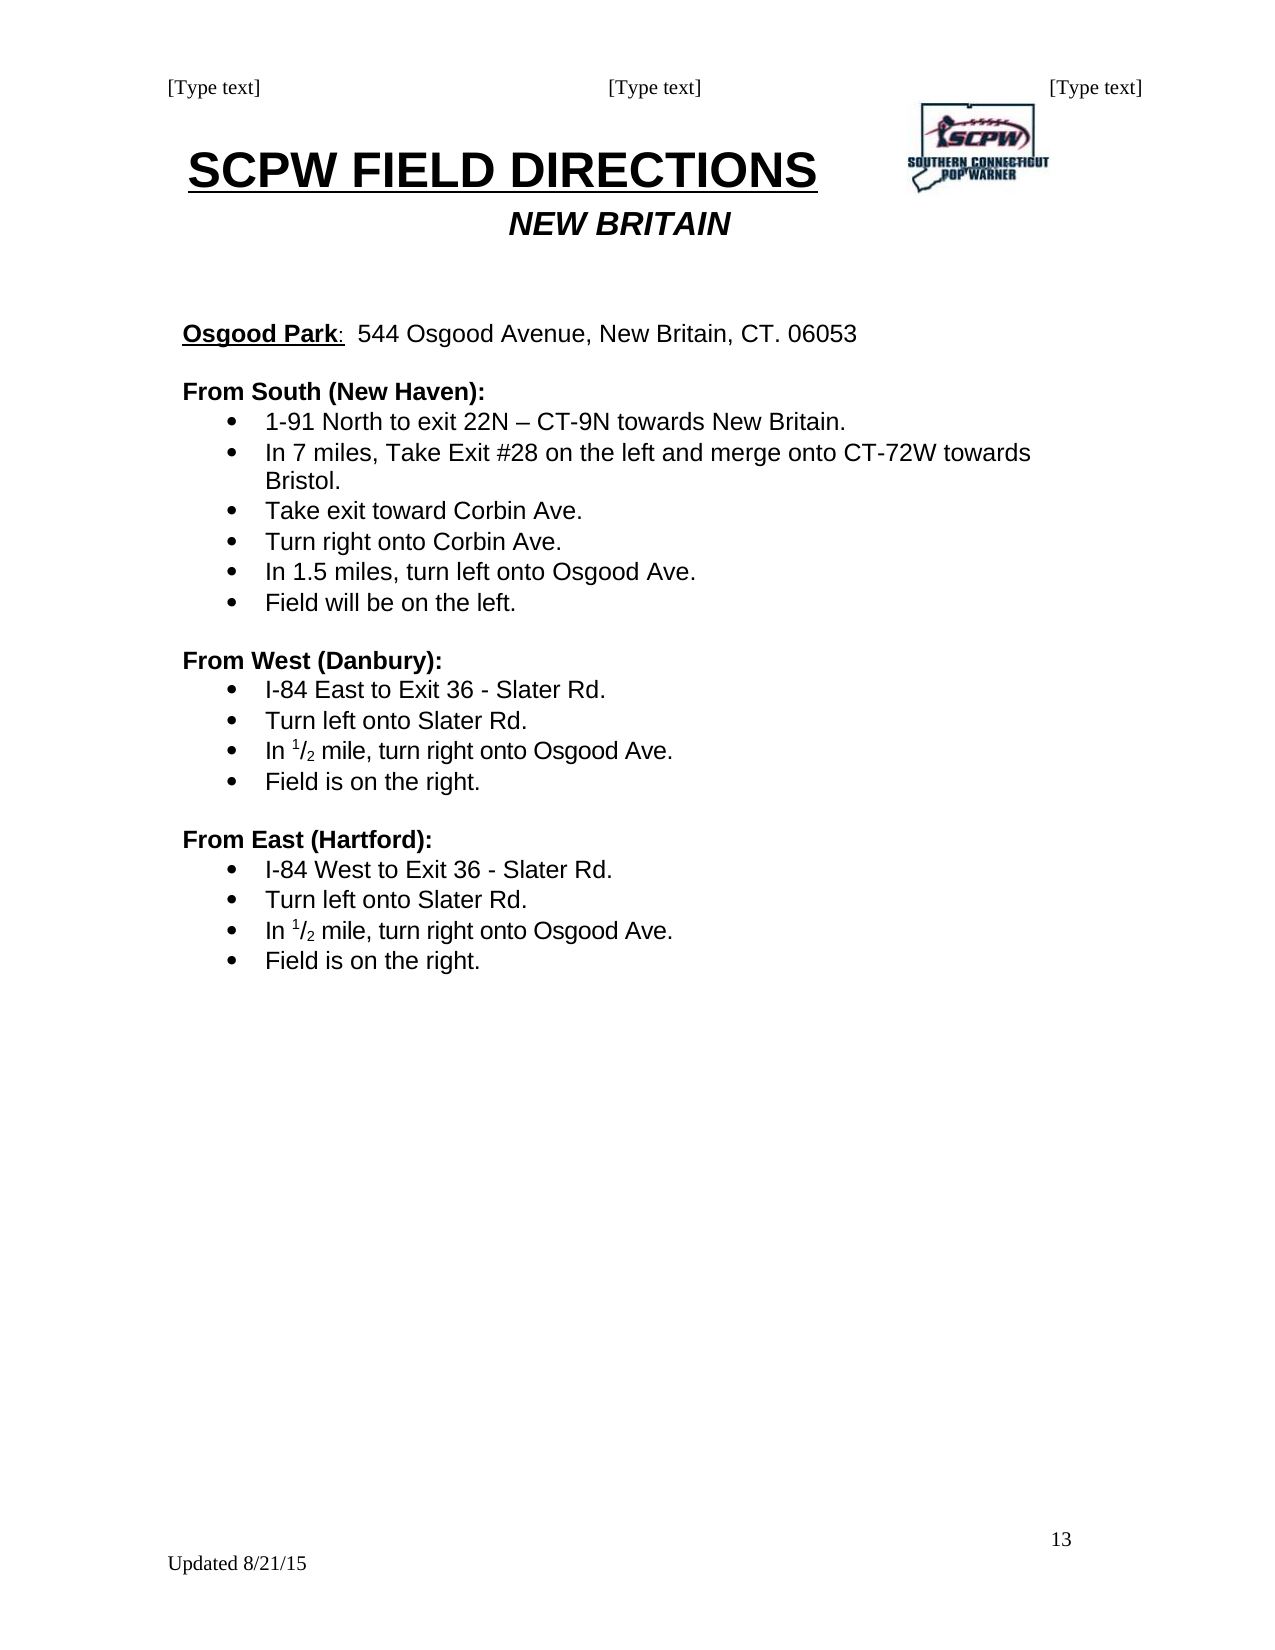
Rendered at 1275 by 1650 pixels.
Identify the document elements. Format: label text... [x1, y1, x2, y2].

list In 1/2 mile, turn right onto Osgood Ave. [227, 735, 1071, 766]
list In 1/2 mile, turn right onto Osgood Ave. [227, 915, 1071, 945]
list Field is on the right. [227, 766, 1071, 796]
text Osgood Park: 544 Osgood Avenue, New Britain, CT. 06053 [182, 320, 1071, 348]
list I-84 West to Exit 36 - Slater Rd. [227, 854, 1071, 884]
list In 1.5 miles, turn left onto Osgood Ave. [227, 556, 1071, 587]
text From West (Danbury): [182, 647, 1071, 675]
list Field will be on the left. [227, 587, 1071, 617]
list Turn right onto Corbin Ave. [227, 526, 1071, 556]
text NEW BRITAIN [167, 206, 1071, 243]
picture [906, 100, 1050, 196]
list 1-91 North to exit 22N – CT-9N towards New Britain. [227, 406, 1071, 436]
list Turn left onto Slater Rd. [227, 884, 1071, 915]
table_header [906, 99, 1071, 198]
list Field is on the right. [227, 945, 1071, 976]
list Take exit toward Corbin Ave. [227, 495, 1071, 526]
list I-84 East to Exit 36 - Slater Rd. [227, 675, 1071, 705]
text From East (Hartford): [182, 826, 1071, 854]
list In 7 miles, Take Exit #28 on the left and merge onto CT-72W towards Bristol. [227, 438, 1034, 495]
text From South (New Haven): [182, 377, 1071, 406]
list Turn left onto Slater Rd. [227, 705, 1071, 735]
table_header SCPW FIELD DIRECTIONS [167, 99, 906, 198]
